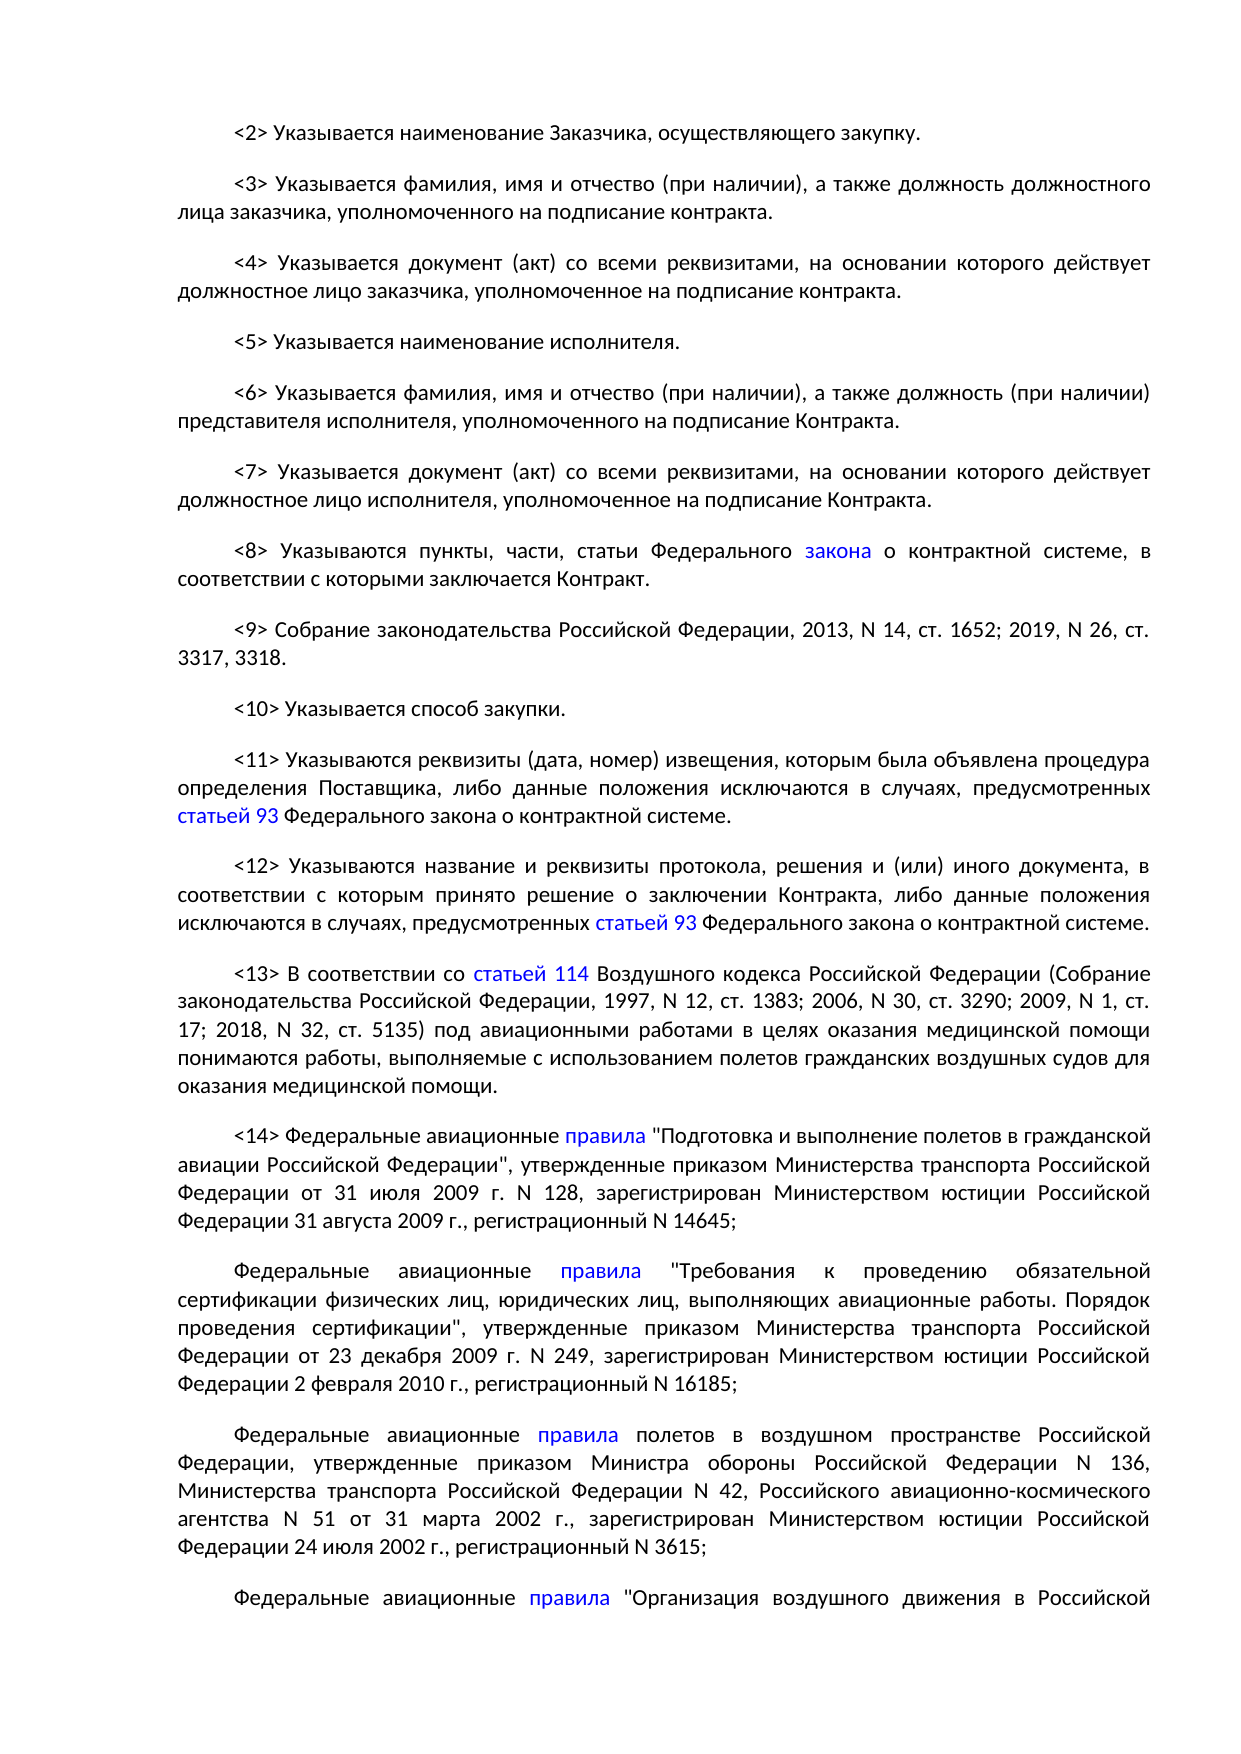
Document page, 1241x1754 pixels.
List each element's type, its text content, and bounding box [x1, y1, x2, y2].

text Федеральные авиационные правила полетов в воздушном пространстве Российской Федерации, утвержденные приказом Министра обороны Российской Федерации N 136, Министерства транспорта Российской Федерации N 42, Российского авиационно-космического агентства N 51 от 31 марта 2002 г., зарегистрирован Министерством юстиции Российской Федерации 24 июля 2002 г., регистрационный N 3615; [177, 1420, 1152, 1560]
text Федеральные авиационные правила "Требования к проведению обязательной сертификации физических лиц, юридических лиц, выполняющих авиационные работы. Порядок проведения сертификации", утвержденные приказом Министерства транспорта Российской Федерации от 23 декабря 2009 г. N 249, зарегистрирован Министерством юстиции Российской Федерации 2 февраля 2010 г., регистрационный N 16185; [177, 1257, 1152, 1397]
text <11> Указываются реквизиты (дата, номер) извещения, которым была объявлена процедура определения Поставщика, либо данные положения исключаются в случаях, предусмотренных статьей 93 Федерального закона о контрактной системе. [177, 745, 1152, 829]
text <13> В соответствии со статьей 114 Воздушного кодекса Российской Федерации (Собрание законодательства Российской Федерации, 1997, N 12, ст. 1383; 2006, N 30, ст. 3290; 2009, N 1, ст. 17; 2018, N 32, ст. 5135) под авиационными работами в целях оказания медицинской помощи понимаются работы, выполняемые с использованием полетов гражданских воздушных судов для оказания медицинской помощи. [177, 959, 1152, 1099]
text <9> Собрание законодательства Российской Федерации, 2013, N 14, ст. 1652; 2019, N 26, ст. 3317, 3318. [177, 615, 1152, 671]
text <6> Указывается фамилия, имя и отчество (при наличии), а также должность (при наличии) представителя исполнителя, уполномоченного на подписание Контракта. [177, 378, 1152, 434]
text <5> Указывается наименование исполнителя. [177, 327, 1152, 355]
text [177, 1583, 1152, 1611]
text <3> Указывается фамилия, имя и отчество (при наличии), а также должность должностного лица заказчика, уполномоченного на подписание контракта. [177, 169, 1152, 225]
text <2> Указывается наименование Заказчика, осуществляющего закупку. [177, 118, 1152, 146]
text <10> Указывается способ закупки. [177, 694, 1152, 722]
text <8> Указываются пункты, части, статьи Федерального закона о контрактной системе, в соответствии с которыми заключается Контракт. [177, 536, 1152, 592]
text <14> Федеральные авиационные правила "Подготовка и выполнение полетов в гражданской авиации Российской Федерации", утвержденные приказом Министерства транспорта Российской Федерации от 31 июля 2009 г. N 128, зарегистрирован Министерством юстиции Российской Федерации 31 августа 2009 г., регистрационный N 14645; [177, 1122, 1152, 1234]
text <7> Указывается документ (акт) со всеми реквизитами, на основании которого действует должностное лицо исполнителя, уполномоченное на подписание Контракта. [177, 457, 1152, 513]
text <12> Указываются название и реквизиты протокола, решения и (или) иного документа, в соответствии с которым принято решение о заключении Контракта, либо данные положения исключаются в случаях, предусмотренных статьей 93 Федерального закона о контрактной системе. [177, 852, 1152, 936]
text <4> Указывается документ (акт) со всеми реквизитами, на основании которого действует должностное лицо заказчика, уполномоченное на подписание контракта. [177, 248, 1152, 304]
